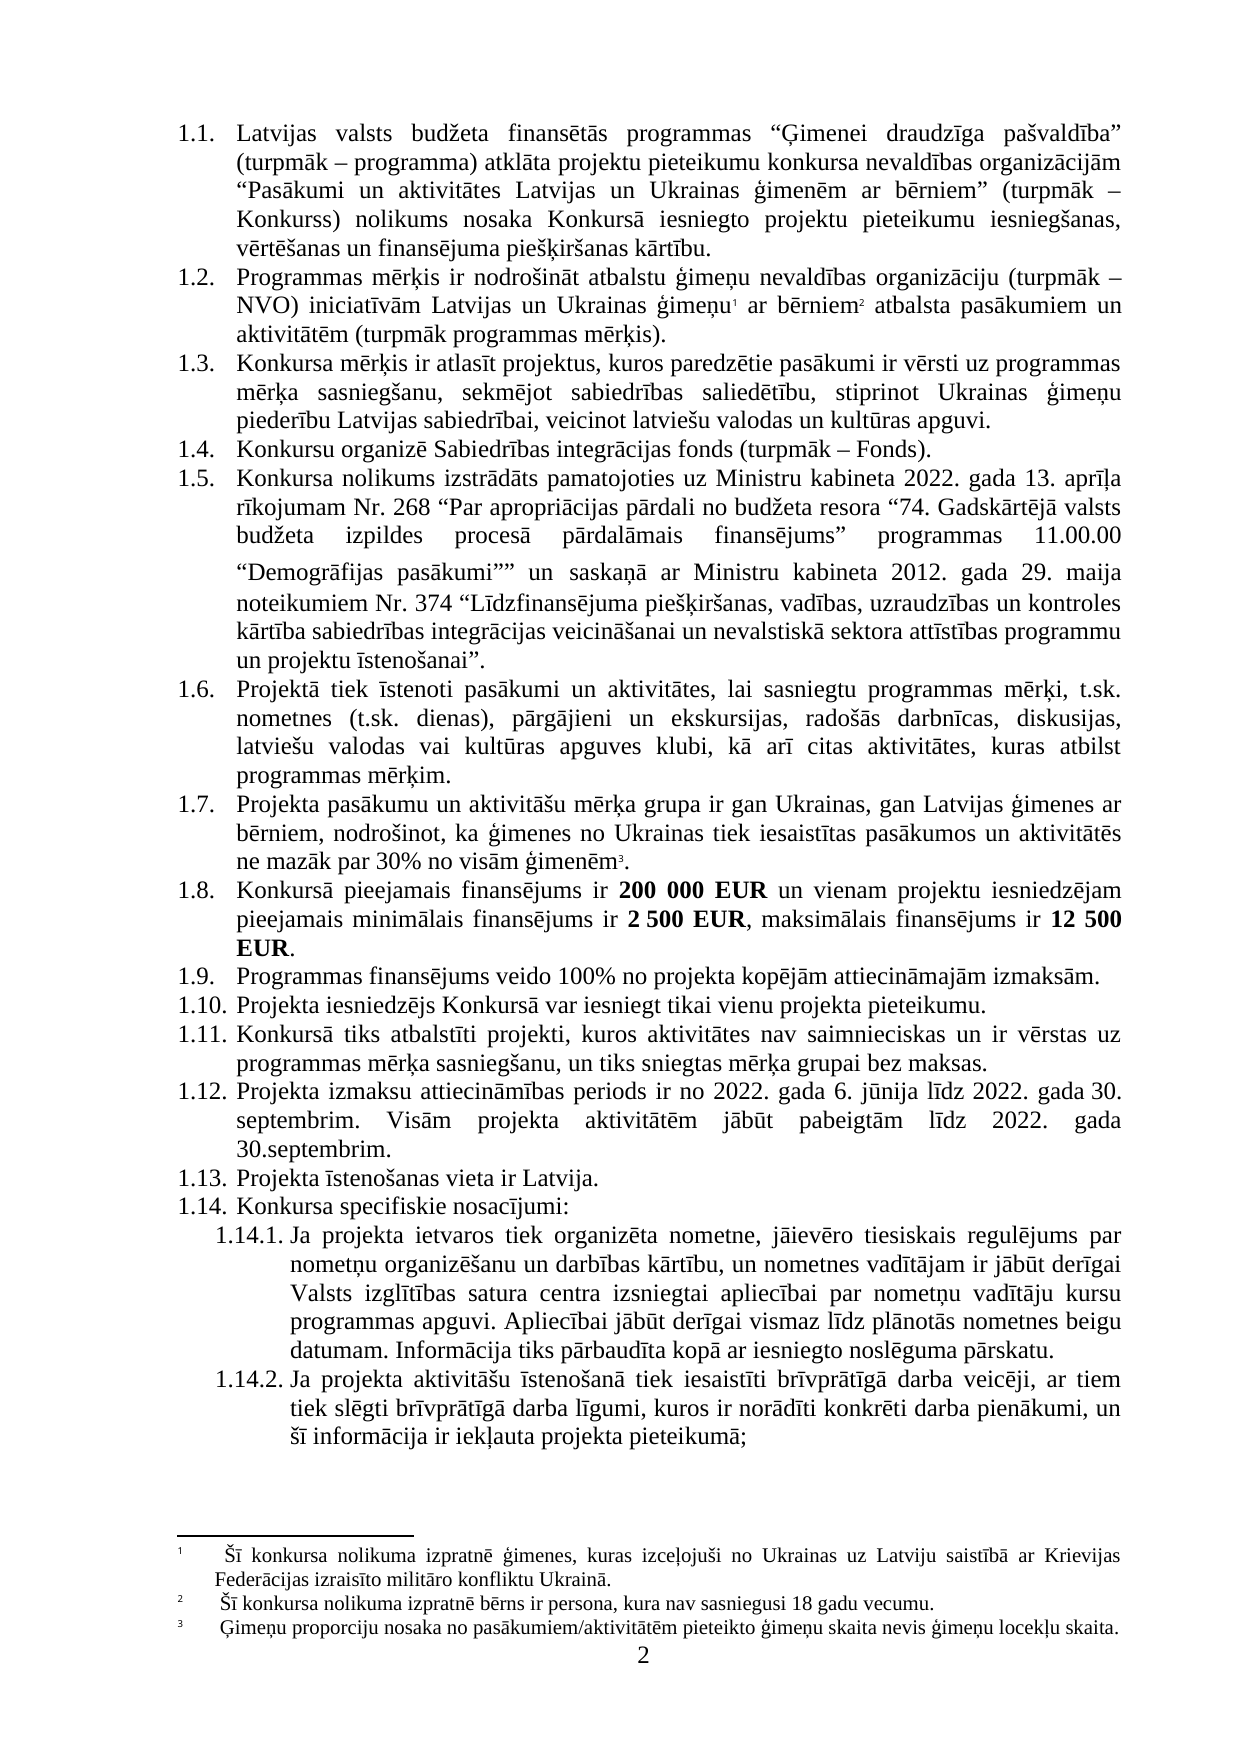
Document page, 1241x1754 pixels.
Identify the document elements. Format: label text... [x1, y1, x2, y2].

subtitle Programmas mērķis ir nodrošināt atbalstu ģimeņu nevaldības organizāciju (turpmāk – NVO) iniciatīvām Latvijas un Ukrainas ģimeņu ar bērniem atbalsta pasākumiem un aktivitātēm (turpmāk programmas mērķis). [177, 262, 1122, 348]
subtitle Latvijas valsts budžeta finansētās programmas “Ģimenei draudzīga pašvaldība” (turpmāk – programma) atklāta projektu pieteikumu konkursa nevaldības organizācijām “Pasākumi un aktivitātes Latvijas un Ukrainas ģimenēm ar bērniem” (turpmāk – Konkurss) nolikums nosaka Konkursā iesniegto projektu pieteikumu iesniegšanas, vērtēšanas un finansējuma piešķiršanas kārtību. [177, 118, 1122, 262]
list Ja projekta aktivitāšu īstenošanā tiek iesaistīti brīvprātīgā darba veicēji, ar tiem tiek slēgti brīvprātīgā darba līgumi, kuros ir norādīti konkrēti darba pienākumi, un šī informācija ir iekļauta projekta pieteikumā; [215, 1364, 1122, 1450]
list Projekta iesniedzējs Konkursā var iesniegt tikai vienu projekta pieteikumu. [177, 990, 1122, 1019]
subtitle Konkursa mērķis ir atlasīt projektus, kuros paredzētie pasākumi ir vērsti uz programmas mērķa sasniegšanu, sekmējot sabiedrības saliedētību, stiprinot Ukrainas ģimeņu piederību Latvijas sabiedrībai, veicinot latviešu valodas un kultūras apguvi. [177, 348, 1122, 434]
subtitle Projekta izmaksu attiecināmības periods ir no 2022. gada 6. jūnija līdz 2022. gada 30. septembrim. Visām projekta aktivitātēm jābūt pabeigtām līdz 2022. gada 30.septembrim. [177, 1076, 1122, 1163]
subtitle Konkursā pieejamais finansējums ir 200 000 EUR un vienam projektu iesniedzējam pieejamais minimālais finansējums ir 2 500 EUR, maksimālais finansējums ir 12 500 EUR. [177, 875, 1122, 961]
subtitle Konkursā tiks atbalstīti projekti, kuros aktivitātes nav saimnieciskas un ir vērstas uz programmas mērķa sasniegšanu, un tiks sniegtas mērķa grupai bez maksas. [177, 1019, 1122, 1076]
subtitle Konkursa nolikums izstrādāts pamatojoties uz Ministru kabineta 2022. gada 13. aprīļa rīkojumam Nr. 268 “Par apropriācijas pārdali no budžeta resora “74. Gadskārtējā valsts budžeta izpildes procesā pārdalāmais finansējums” programmas 11.00.00 “Demogrāfijas pasākumi”” un saskaņā ar Ministru kabineta 2012. gada 29. maija noteikumiem Nr. 374 “Līdzfinansējuma piešķiršanas, vadības, uzraudzības un kontroles kārtība sabiedrības integrācijas veicināšanai un nevalstiskā sektora attīstības programmu un projektu īstenošanai”. [177, 463, 1122, 674]
subtitle Konkursu organizē Sabiedrības integrācijas fonds (turpmāk – Fonds). [177, 434, 1122, 463]
subtitle Programmas finansējums veido 100% no projekta kopējām attiecināmajām izmaksām. [177, 961, 1122, 990]
subtitle Projekta īstenošanas vieta ir Latvija. [177, 1163, 1122, 1191]
list Ja projekta ietvaros tiek organizēta nometne, jāievēro tiesiskais regulējums par nometņu organizēšanu un darbības kārtību, un nometnes vadītājam ir jābūt derīgai Valsts izglītības satura centra izsniegtai apliecībai par nometņu vadītāju kursu programmas apguvi. Apliecībai jābūt derīgai vismaz līdz plānotās nometnes beigu datumam. Informācija tiks pārbaudīta kopā ar iesniegto noslēguma pārskatu. [215, 1220, 1122, 1364]
subtitle Projekta pasākumu un aktivitāšu mērķa grupa ir gan Ukrainas, gan Latvijas ģimenes ar bērniem, nodrošinot, ka ģimenes no Ukrainas tiek iesaistītas pasākumos un aktivitātēs ne mazāk par 30% no visām ģimenēm. [177, 789, 1122, 875]
subtitle Konkursa specifiskie nosacījumi: [177, 1191, 1122, 1220]
subtitle Projektā tiek īstenoti pasākumi un aktivitātes, lai sasniegtu programmas mērķi, t.sk. nometnes (t.sk. dienas), pārgājieni un ekskursijas, radošās darbnīcas, diskusijas, latviešu valodas vai kultūras apguves klubi, kā arī citas aktivitātes, kuras atbilst programmas mērķim. [177, 674, 1122, 789]
